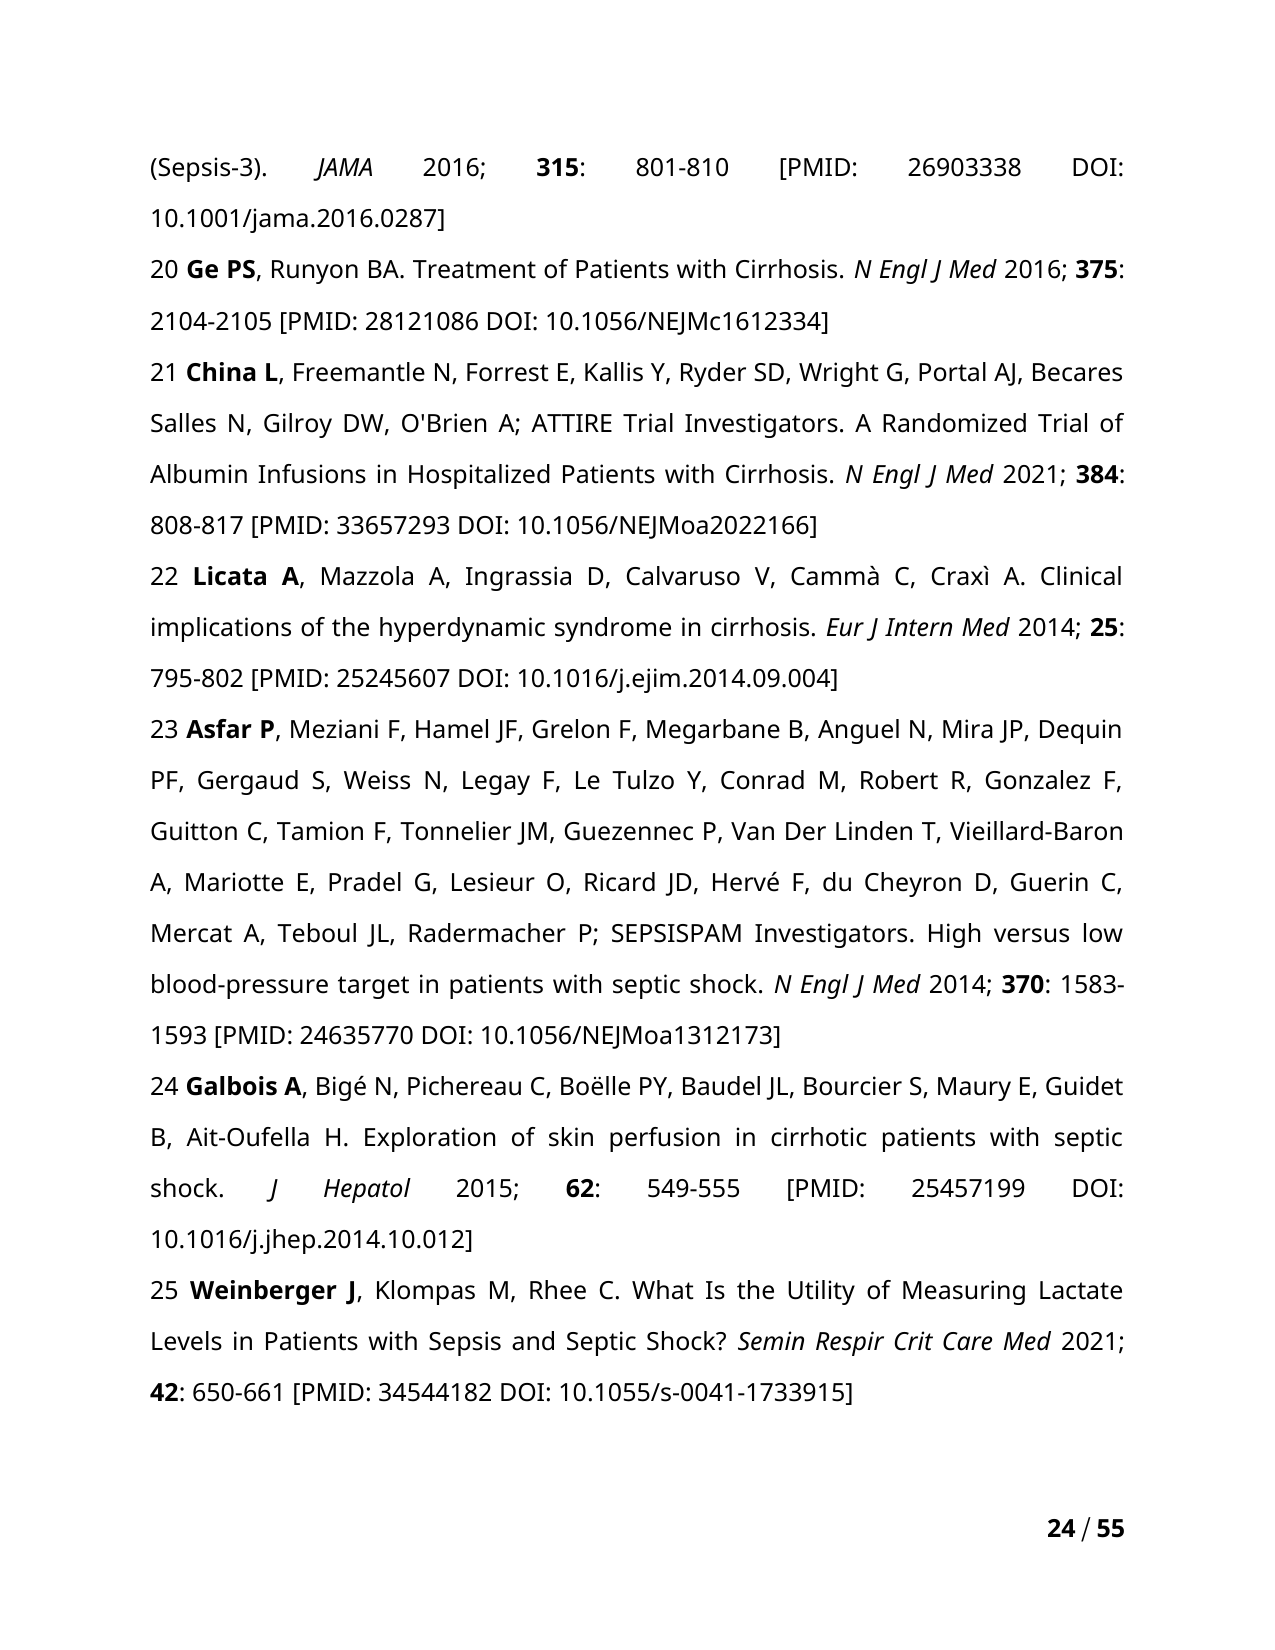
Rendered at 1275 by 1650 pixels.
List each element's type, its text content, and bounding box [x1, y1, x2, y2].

text 22 Licata A, Mazzola A, Ingrassia D, Calvaruso V, Cammà C, Craxì A. Clinical implications of the hyperdynamic syndrome in cirrhosis. Eur J Intern Med 2014; 25: 795-802 [PMID: 25245607 DOI: 10.1016/j.ejim.2014.09.004] [150, 558, 1125, 694]
text 25 Weinberger J, Klompas M, Rhee C. What Is the Utility of Measuring Lactate Levels in Patients with Sepsis and Septic Shock? Semin Respir Crit Care Med 2021; 42: 650-661 [PMID: 34544182 DOI: 10.1055/s-0041-1733915] [150, 1273, 1125, 1409]
text 21 China L, Freemantle N, Forrest E, Kallis Y, Ryder SD, Wright G, Portal AJ, Becares Salles N, Gilroy DW, O'Brien A; ATTIRE Trial Investigators. A Randomized Trial of Albumin Infusions in Hospitalized Patients with Cirrhosis. N Engl J Med 2021; 384: 808-817 [PMID: 33657293 DOI: 10.1056/NEJMoa2022166] [150, 354, 1125, 541]
text 20 Ge PS, Runyon BA. Treatment of Patients with Cirrhosis. N Engl J Med 2016; 375: 2104-2105 [PMID: 28121086 DOI: 10.1056/NEJMc1612334] [150, 252, 1125, 337]
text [150, 150, 1125, 235]
text 24 Galbois A, Bigé N, Pichereau C, Boëlle PY, Baudel JL, Bourcier S, Maury E, Guidet B, Ait-Oufella H. Exploration of skin perfusion in cirrhotic patients with septic shock. J Hepatol 2015; 62: 549-555 [PMID: 25457199 DOI: 10.1016/j.jhep.2014.10.012] [150, 1069, 1125, 1256]
text 23 Asfar P, Meziani F, Hamel JF, Grelon F, Megarbane B, Anguel N, Mira JP, Dequin PF, Gergaud S, Weiss N, Legay F, Le Tulzo Y, Conrad M, Robert R, Gonzalez F, Guitton C, Tamion F, Tonnelier JM, Guezennec P, Van Der Linden T, Vieillard-Baron A, Mariotte E, Pradel G, Lesieur O, Ricard JD, Hervé F, du Cheyron D, Guerin C, Mercat A, Teboul JL, Radermacher P; SEPSISPAM Investigators. High versus low blood-pressure target in patients with septic shock. N Engl J Med 2014; 370: 1583-1593 [PMID: 24635770 DOI: 10.1056/NEJMoa1312173] [150, 711, 1125, 1052]
